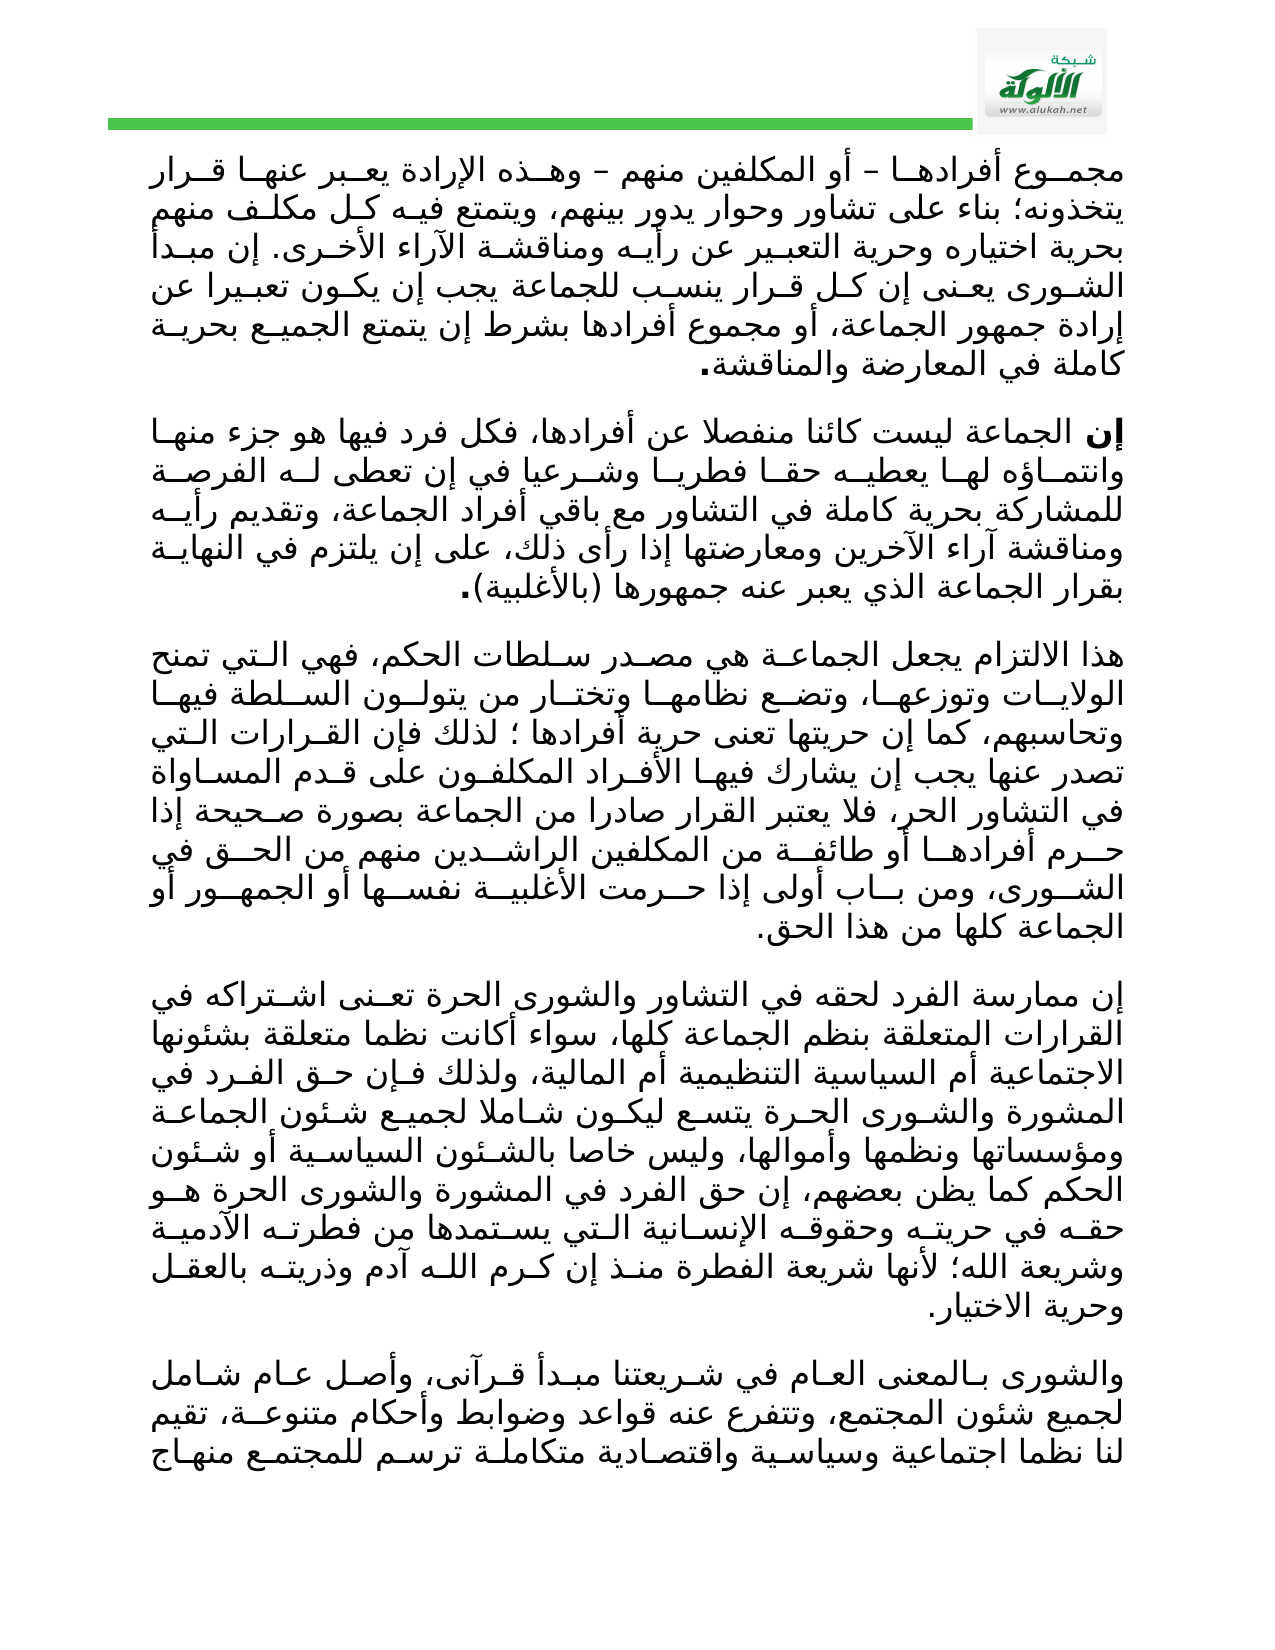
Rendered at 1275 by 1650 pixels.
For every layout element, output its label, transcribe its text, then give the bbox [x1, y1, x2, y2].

text إن الجماعة ليست كائنا منفصلا عن أفرادها، فكل فرد فيها هو جزء منها وانتماؤه لها يعطيه حقا فطريا وشرعيا في إن تعطى له الفرصة للمشاركة بحرية كاملة في التشاور مع باقي أفراد الجماعة، وتقديم رأيه ومناقشة آراء الآخرين ومعارضتها إذا رأى ذلك، على إن يلتزم في النهاية بقرار الجماعة الذي يعبر عنه جمهورها (بالأغلبية). [150, 412, 1125, 607]
text هذا الالتزام يجعل الجماعة هي مصدر سلطات الحكم، فهي التي تمنح الولايات وتوزعها، وتضع نظامها وتختار من يتولون السلطة فيها وتحاسبهم، كما إن حريتها تعنى حرية أفرادها ؛ لذلك فإن القرارات التي تصدر عنها يجب إن يشارك فيها الأفراد المكلفون على قدم المساواة في التشاور الحر، فلا يعتبر القرار صادرا من الجماعة بصورة صحيحة إذا حرم أفرادها أو طائفة من المكلفين الراشدين منهم من الحق في الشورى، ومن باب أولى إذا حرمت الأغلبية نفسها أو الجمهور أو الجماعة كلها من هذا الحق. [150, 636, 1125, 947]
text إن ممارسة الفرد لحقه في التشاور والشورى الحرة تعنى اشتراكه في القرارات المتعلقة بنظم الجماعة كلها، سواء أكانت نظما متعلقة بشئونها الاجتماعية أم السياسية التنظيمية أم المالية، ولذلك فإن حق الفرد في المشورة والشورى الحرة يتسع ليكون شاملا لجميع شئون الجماعة ومؤسساتها ونظمها وأموالها، وليس خاصا بالشئون السياسية أو شئون الحكم كما يظن بعضهم، إن حق الفرد في المشورة والشورى الحرة هو حقه في حريته وحقوقه الإنسانية التي يستمدها من فطرته الآدمية وشريعة الله؛ لأنها شريعة الفطرة منذ إن كرم الله آدم وذريته بالعقل وحرية الاختيار. [150, 976, 1125, 1325]
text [150, 150, 1125, 383]
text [150, 1354, 1125, 1471]
